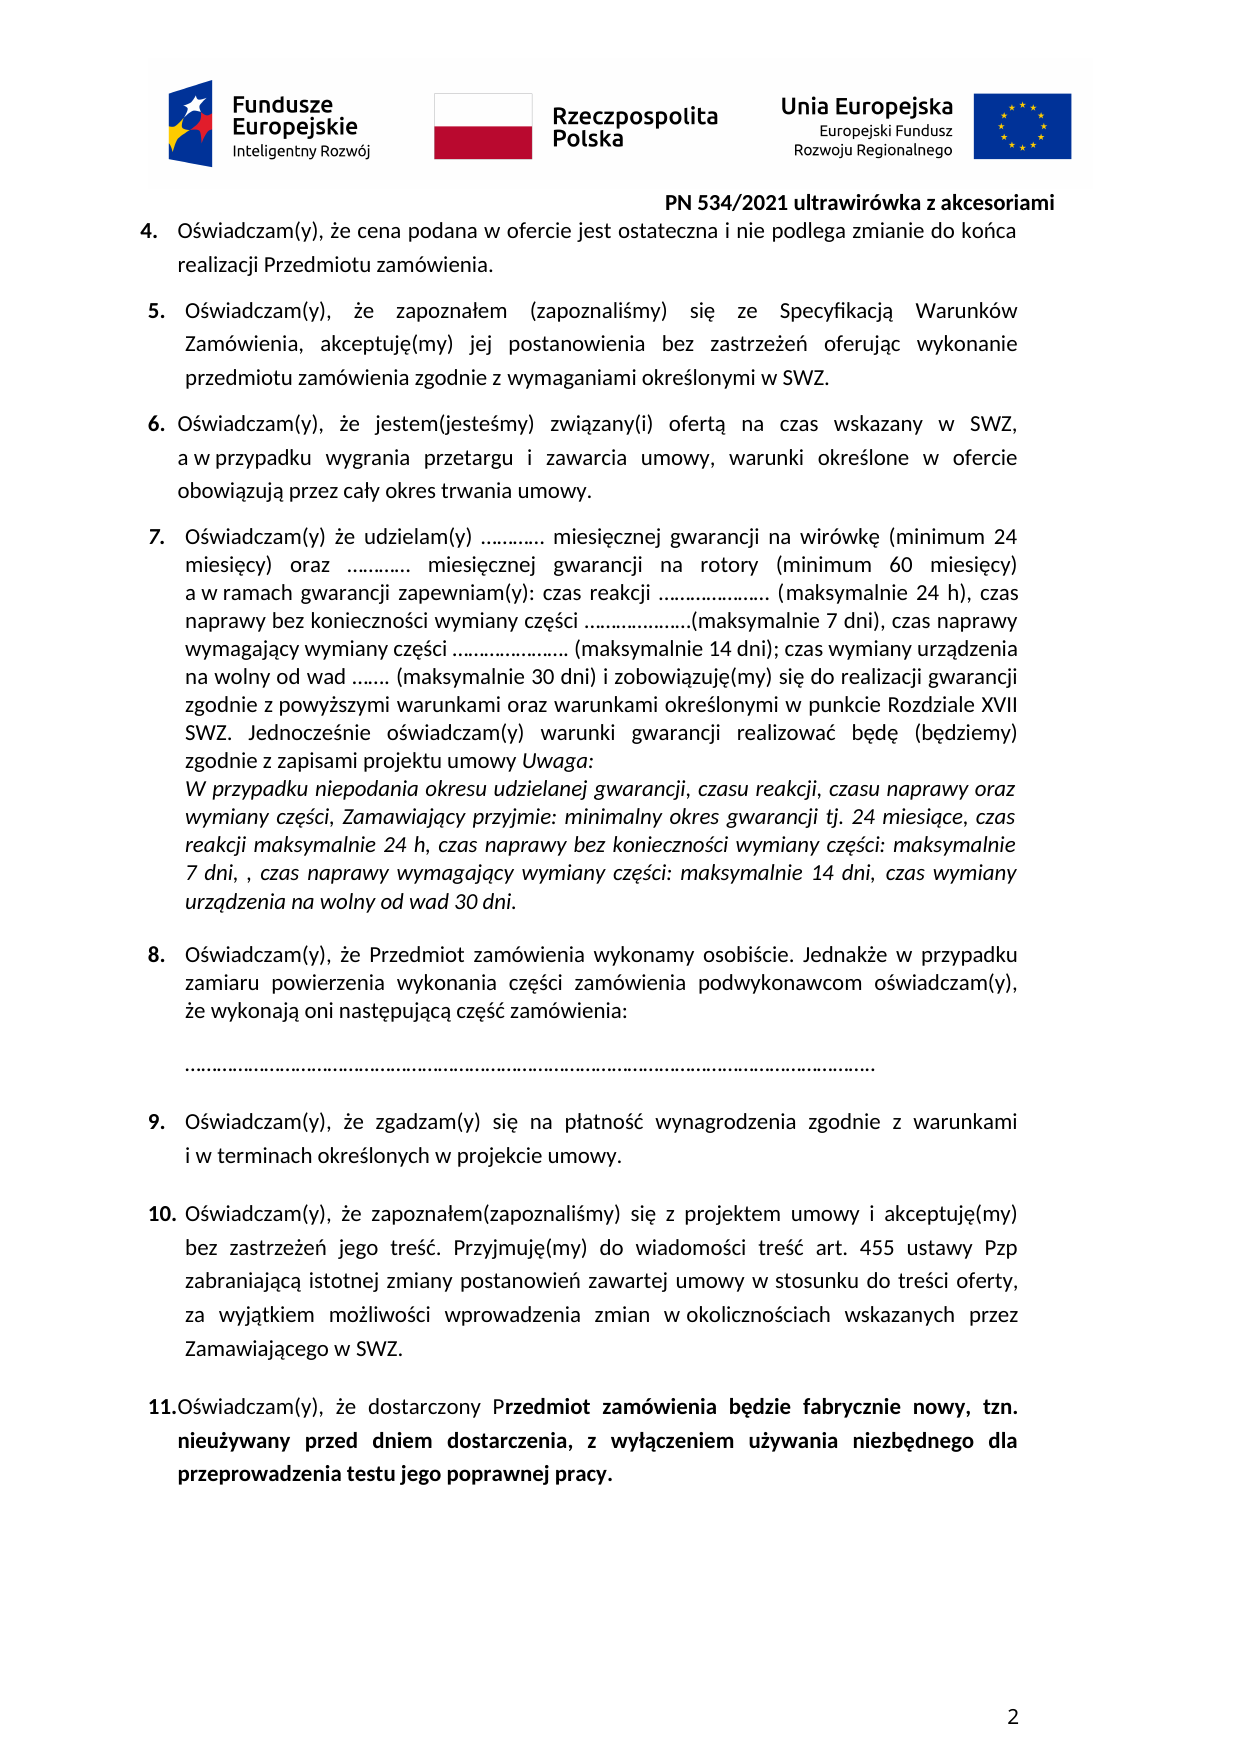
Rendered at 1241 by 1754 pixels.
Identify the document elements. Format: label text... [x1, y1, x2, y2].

picture [147, 58, 1093, 189]
list Oświadczam(y), że Przedmiot zamówienia wykonamy osobiście. Jednakże w przypadku zamiaru powierzenia wykonania części zamówienia podwykonawcom oświadczam(y), że wykonają oni następującą część zamówienia: [148, 940, 1019, 1024]
list Oświadczam(y), że zapoznałem(zapoznaliśmy) się z projektem umowy i akceptuję(my) bez zastrzeżeń jego treść. Przyjmuję(my) do wiadomości treść art. 455 ustawy Pzp zabraniającą istotnej zmiany postanowień zawartej umowy w stosunku do treści oferty, za wyjątkiem możliwości wprowadzenia zmian w okolicznościach wskazanych przez Zamawiającego w SWZ. [148, 1199, 1019, 1362]
list Oświadczam(y), że dostarczony Przedmiot zamówienia będzie fabrycznie nowy, tzn. nieużywany przed dniem dostarczenia, z wyłączeniem używania niezbędnego dla przeprowadzenia testu jego poprawnej pracy. [148, 1392, 1019, 1487]
text ………………………………………………………………………………………………………………….. [185, 1049, 1019, 1077]
list Oświadczam(y) że udzielam(y) ………… miesięcznej gwarancji na wirówkę (minimum 24 miesięcy) oraz ………… miesięcznej gwarancji na rotory (minimum 60 miesięcy) a w ramach gwarancji zapewniam(y): czas reakcji ………………… (maksymalnie 24 h), czas naprawy bez konieczności wymiany części …………..……(maksymalnie 7 dni), czas naprawy wymagający wymiany części …………………. (maksymalnie 14 dni); czas wymiany urządzenia na wolny od wad ……. (maksymalnie 30 dni) i zobowiązuję(my) się do realizacji gwarancji zgodnie z powyższymi warunkami oraz warunkami określonymi w punkcie Rozdziale XVII SWZ. Jednocześnie oświadczam(y) warunki gwarancji realizować będę (będziemy) zgodnie z zapisami projektu umowy Uwaga: [148, 522, 1019, 774]
text W przypadku niepodania okresu udzielanej gwarancji, czasu reakcji, czasu naprawy oraz wymiany części, Zamawiający przyjmie: minimalny okres gwarancji tj. 24 miesiące, czas reakcji maksymalnie 24 h, czas naprawy bez konieczności wymiany części: maksymalnie 7 dni, , czas naprawy wymagający wymiany części: maksymalnie 14 dni, czas wymiany urządzenia na wolny od wad 30 dni. [185, 774, 1019, 915]
list Oświadczam(y), że zgadzam(y) się na płatność wynagrodzenia zgodnie z warunkami i w terminach określonych w projekcie umowy. [148, 1107, 1019, 1169]
list Oświadczam(y), że zapoznałem (zapoznaliśmy) się ze Specyfikacją Warunków Zamówienia, akceptuję(my) jej postanowienia bez zastrzeżeń oferując wykonanie przedmiotu zamówienia zgodnie z wymaganiami określonymi w SWZ. [148, 296, 1019, 391]
list Oświadczam(y), że cena podana w ofercie jest ostateczna i nie podlega zmianie do końca realizacji Przedmiotu zamówienia. [140, 216, 1019, 278]
list Oświadczam(y), że jestem(jesteśmy) związany(i) ofertą na czas wskazany w SWZ, a w przypadku wygrania przetargu i zawarcia umowy, warunki określone w ofercie obowiązują przez cały okres trwania umowy. [148, 409, 1019, 504]
